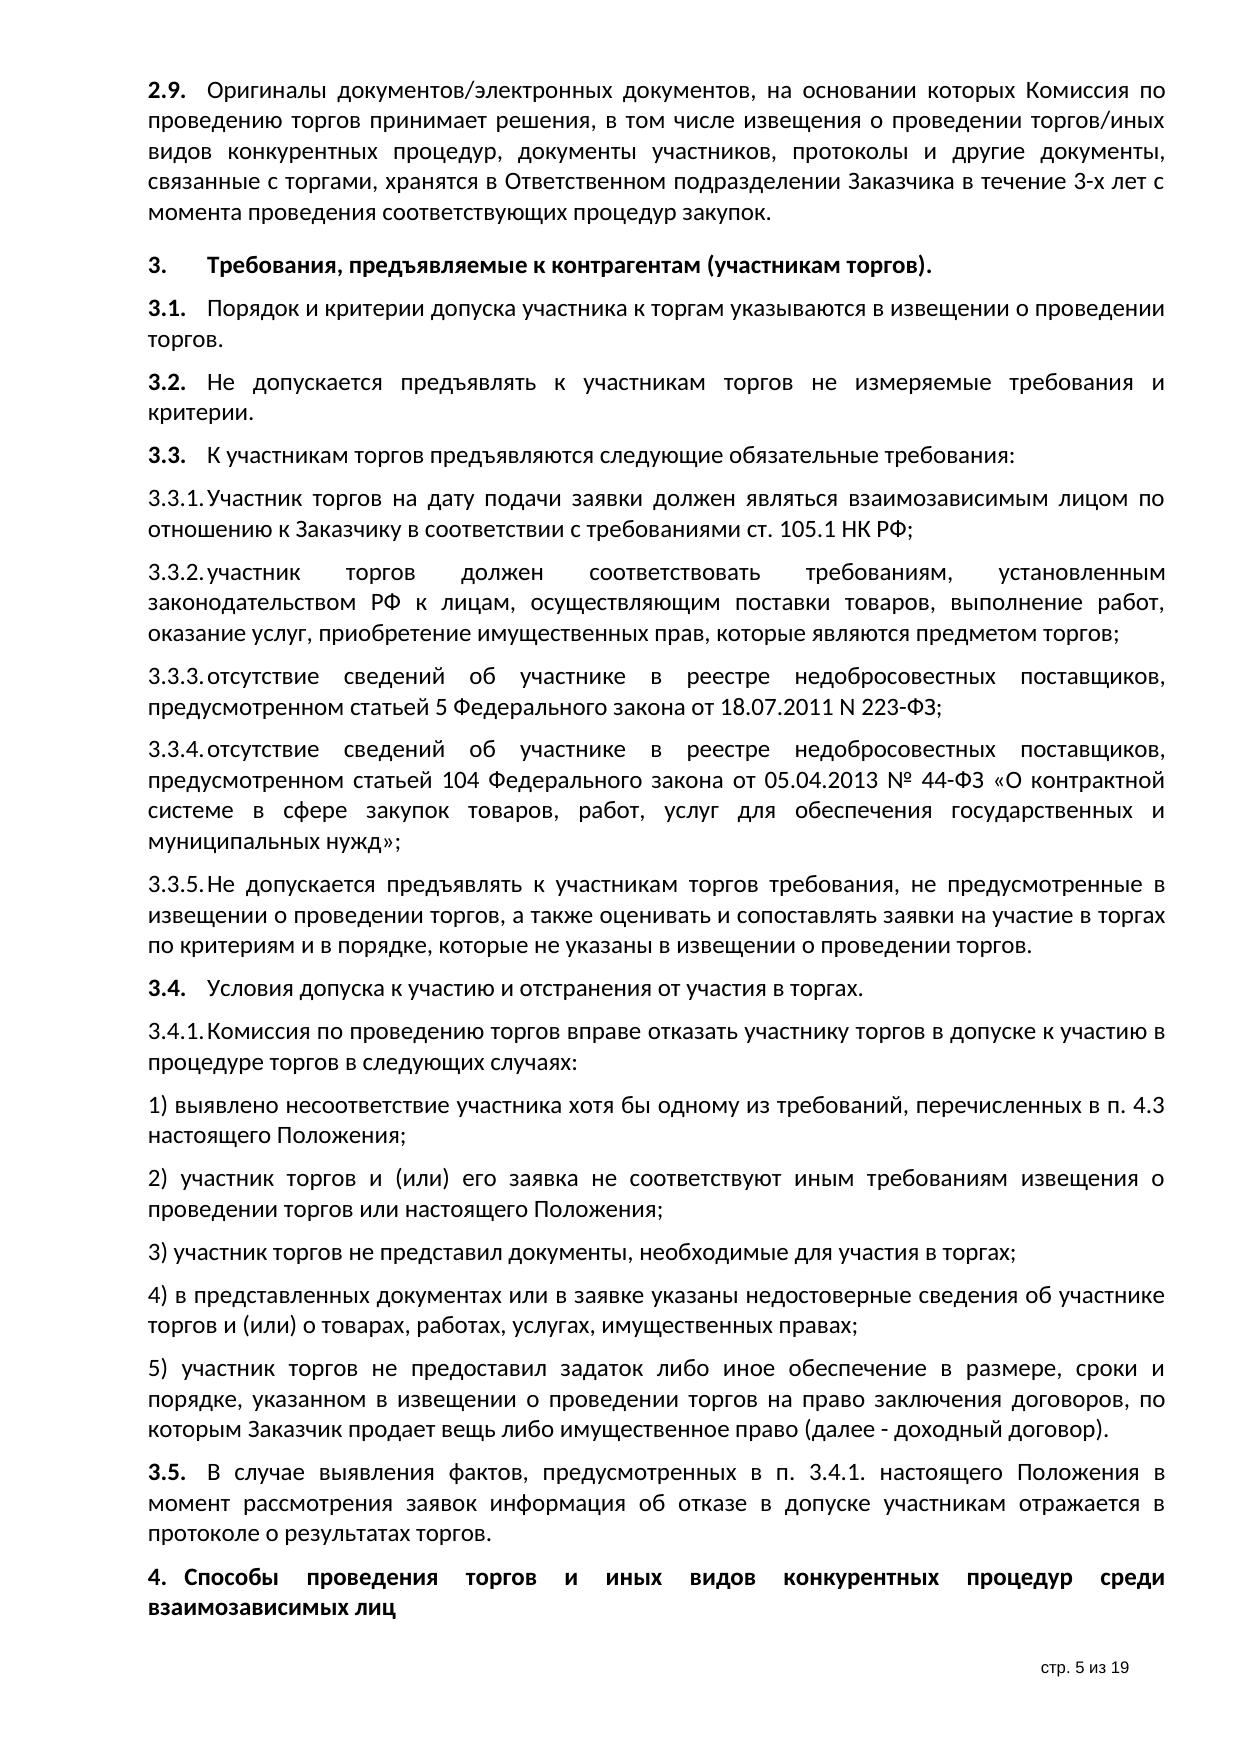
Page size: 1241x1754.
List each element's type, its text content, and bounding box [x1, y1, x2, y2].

text 4) в представленных документах или в заявке указаны недостоверные сведения об участнике торгов и (или) о товарах, работах, услугах, имущественных правах; [148, 1279, 1167, 1340]
list В случае выявления фактов, предусмотренных в п. 3.4.1. настоящего Положения в момент рассмотрения заявок информация об отказе в допуске участникам отражается в протоколе о результатах торгов. [148, 1457, 1167, 1548]
list отсутствие сведений об участнике в реестре недобросовестных поставщиков, предусмотренном статьей 104 Федерального закона от 05.04.2013 № 44-ФЗ «О контрактной системе в сфере закупок товаров, работ, услуг для обеспечения государственных и муниципальных нужд»; [148, 734, 1167, 856]
list участник торгов должен соответствовать требованиям, установленным законодательством РФ к лицам, осуществляющим поставки товаров, выполнение работ, оказание услуг, приобретение имущественных прав, которые являются предметом торгов; [148, 556, 1167, 648]
list Требования, предъявляемые к контрагентам (участникам торгов). [148, 249, 1167, 280]
list Комиссия по проведению торгов вправе отказать участнику торгов в допуске к участию в процедуре торгов в следующих случаях: [148, 1015, 1167, 1076]
text 3) участник торгов не представил документы, необходимые для участия в торгах; [148, 1236, 1167, 1266]
list Не допускается предъявлять к участникам торгов не измеряемые требования и критерии. [148, 366, 1167, 427]
list Порядок и критерии допуска участника к торгам указываются в извещении о проведении торгов. [148, 292, 1167, 353]
list Оригиналы документов/электронных документов, на основании которых Комиссия по проведению торгов принимает решения, в том числе извещения о проведении торгов/иных видов конкурентных процедур, документы участников, протоколы и другие документы, связанные с торгами, хранятся в Ответственном подразделении Заказчика в течение 3-х лет с момента проведения соответствующих процедур закупок. [148, 74, 1167, 226]
text 5) участник торгов не предоставил задаток либо иное обеспечение в размере, сроки и порядке, указанном в извещении о проведении торгов на право заключения договоров, по которым Заказчик продает вещь либо имущественное право (далее - доходный договор). [148, 1352, 1167, 1444]
text 2) участник торгов и (или) его заявка не соответствуют иным требованиям извещения о проведении торгов или настоящего Положения; [148, 1162, 1167, 1223]
list Участник торгов на дату подачи заявки должен являться взаимозависимым лицом по отношению к Заказчику в соответствии с требованиями ст. 105.1 НК РФ; [148, 482, 1167, 543]
list Не допускается предъявлять к участникам торгов требования, не предусмотренные в извещении о проведении торгов, а также оценивать и сопоставлять заявки на участие в торгах по критериям и в порядке, которые не указаны в извещении о проведении торгов. [148, 868, 1167, 960]
list отсутствие сведений об участнике в реестре недобросовестных поставщиков, предусмотренном статьей 5 Федерального закона от 18.07.2011 N 223-ФЗ; [148, 660, 1167, 721]
text 1) выявлено несоответствие участника хотя бы одному из требований, перечисленных в п. 4.3 настоящего Положения; [148, 1089, 1167, 1150]
list Условия допуска к участию и отстранения от участия в торгах. [148, 972, 1167, 1003]
list К участникам торгов предъявляются следующие обязательные требования: [148, 439, 1167, 470]
list Способы проведения торгов и иных видов конкурентных процедур среди взаимозависимых лиц [148, 1561, 1167, 1622]
